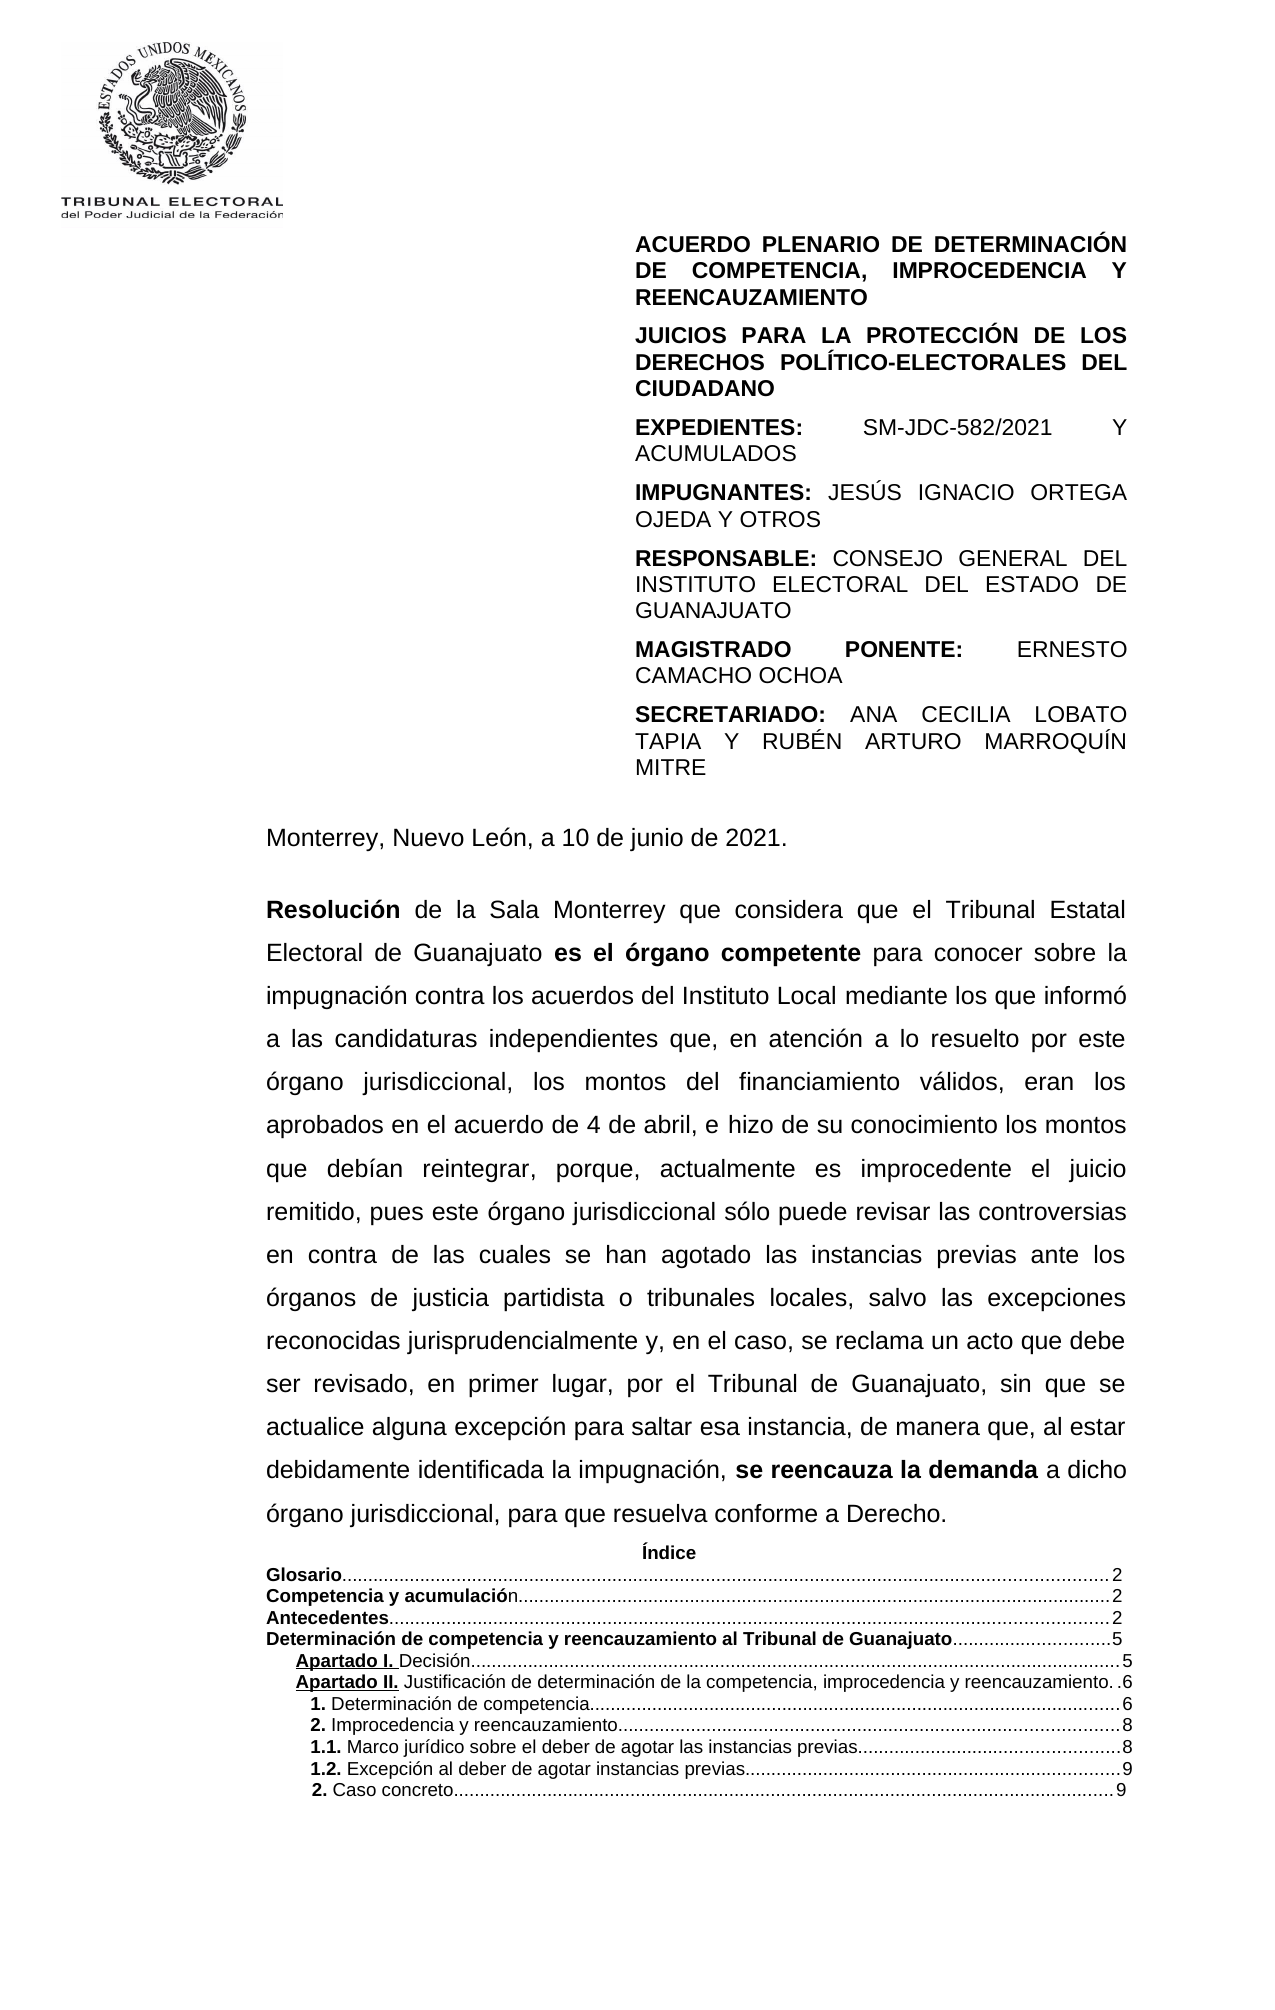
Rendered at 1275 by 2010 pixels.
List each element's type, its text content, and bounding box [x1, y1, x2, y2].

text EXPEDIENTES: SM-JDC-582/2021 Y ACUMULADOS [635, 414, 1127, 467]
text Resolución de la Sala Monterrey que considera que el Tribunal Estatal Electoral de Guanajuato es el órgano competente para conocer sobre la impugnación contra los acuerdos del Instituto Local mediante los que informó a las candidaturas independientes que, en atención a lo resuelto por este órgano jurisdiccional, los montos del financiamiento válidos, eran los aprobados en el acuerdo de 4 de abril, e hizo de su conocimiento los montos que debían reintegrar, porque, actualmente es improcedente el juicio remitido, pues este órgano jurisdiccional sólo puede revisar las controversias en contra de las cuales se han agotado las instancias previas ante los órganos de justicia partidista o tribunales locales, salvo las excepciones reconocidas jurisprudencialmente y, en el caso, se reclama un acto que debe ser revisado, en primer lugar, por el Tribunal de Guanajuato, sin que se actualice alguna excepción para saltar esa instancia, de manera que, al estar debidamente identificada la impugnación, se reencauza la demanda a dicho órgano jurisdiccional, para que resuelva conforme a Derecho. [266, 895, 1127, 1527]
text Monterrey, Nuevo León, a 10 de junio de 2021. [266, 823, 1127, 852]
picture [61, 42, 283, 228]
text JUICIOS PARA LA PROTECCIÓN DE LOS DERECHOS POLÍTICO-ELECTORALES DEL CIUDADANO [635, 322, 1127, 402]
text MAGISTRADO PONENTE: ERNESTO CAMACHO OCHOA [635, 636, 1127, 689]
text IMPUGNANTES: JESÚS IGNACIO ORTEGA OJEDA Y OTROS [635, 479, 1127, 532]
text ACUERDO PLENARIO DE DETERMINACIÓN DE COMPETENCIA, IMPROCEDENCIA Y REENCAUZAMIENTO [635, 231, 1127, 310]
text RESPONSABLE: CONSEJO GENERAL DEL INSTITUTO ELECTORAL DEL ESTADO DE GUANAJUATO [635, 544, 1127, 623]
text SECRETARIADO: ANA CECILIA LOBATO TAPIA Y RUBÉN ARTURO MARROQUÍN MITRE [635, 701, 1127, 780]
